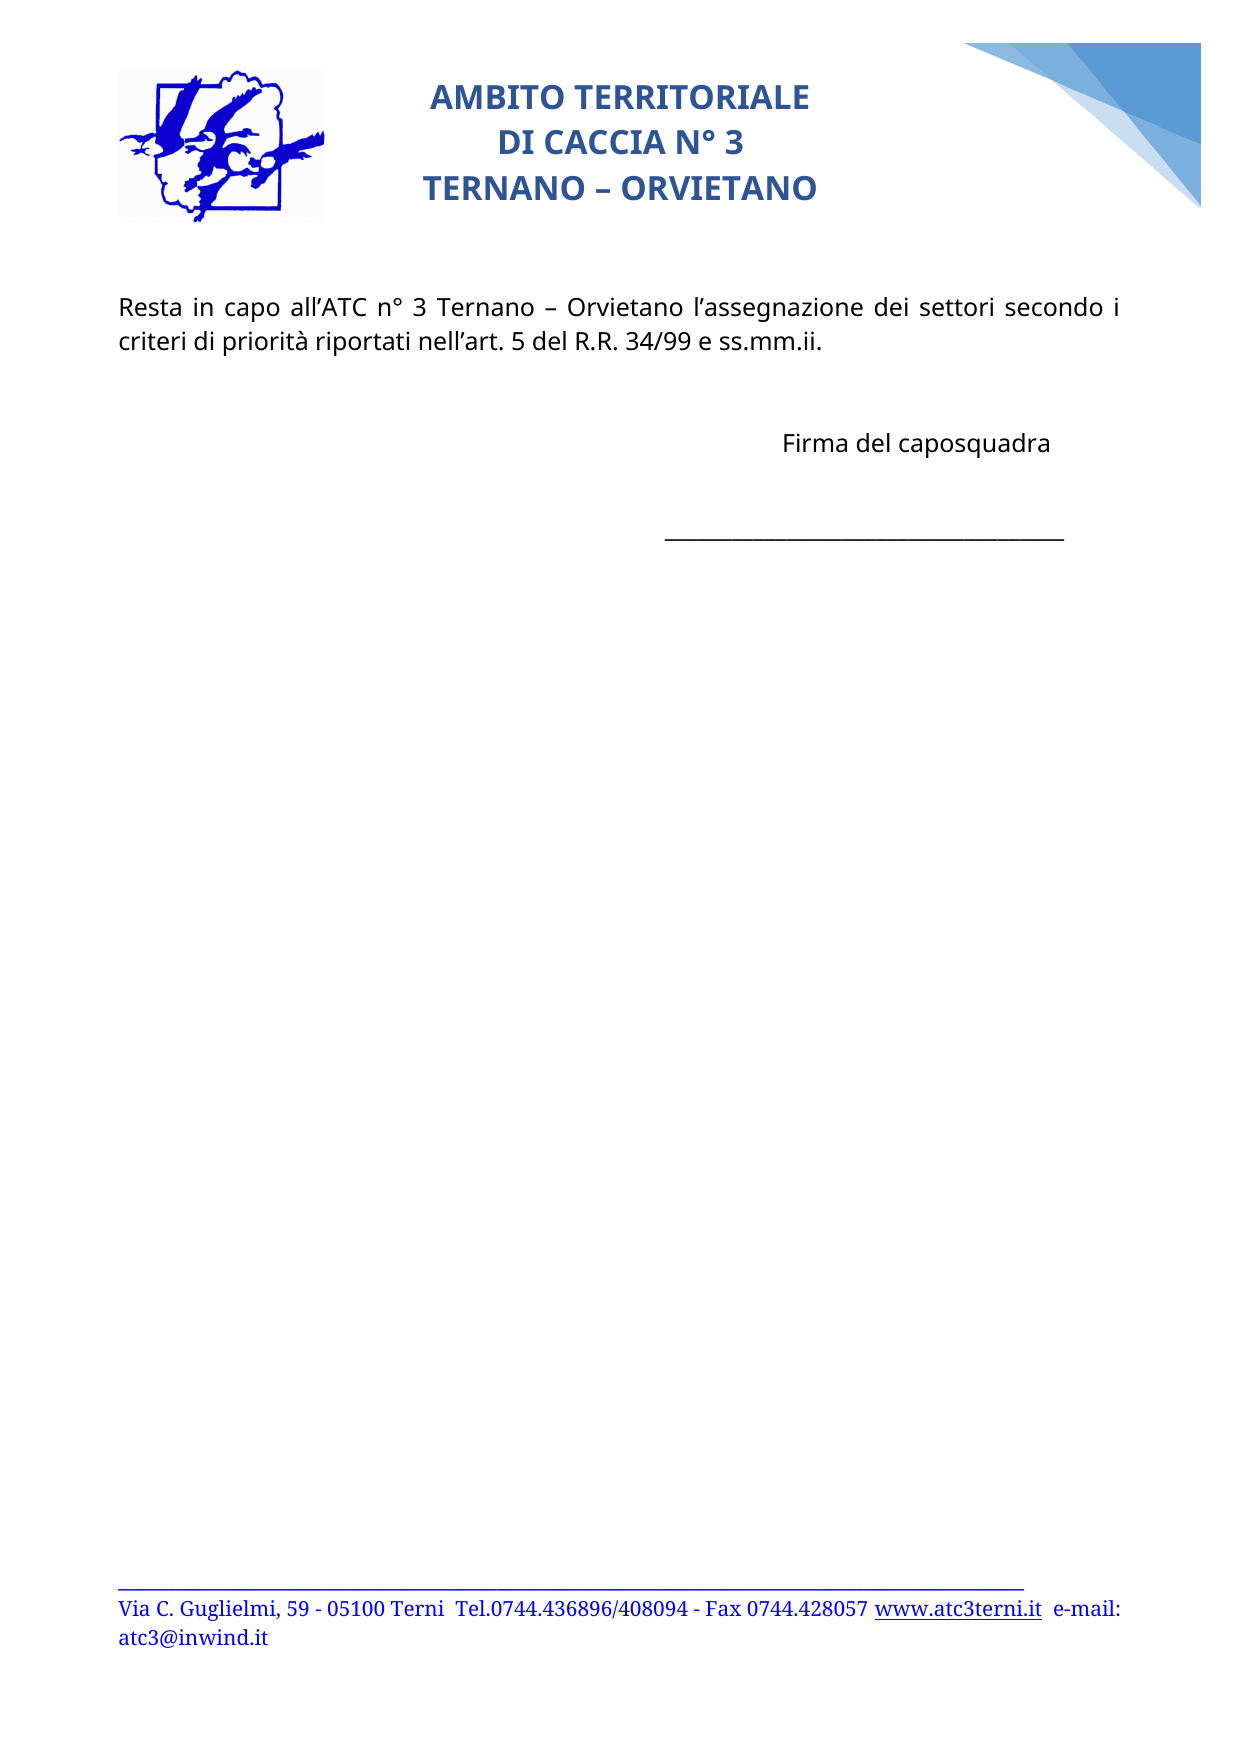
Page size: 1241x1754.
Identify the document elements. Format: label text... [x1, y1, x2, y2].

list ____________________________________ [118, 511, 1122, 545]
list Firma del caposquadra [118, 426, 1122, 460]
picture [118, 67, 325, 223]
list Resta in capo all’ATC n° 3 Ternano – Orvietano l’assegnazione dei settori secondo i criteri di priorità riportati nell’art. 5 del R.R. 34/99 e ss.mm.ii. [118, 289, 1122, 357]
picture [962, 43, 1201, 209]
